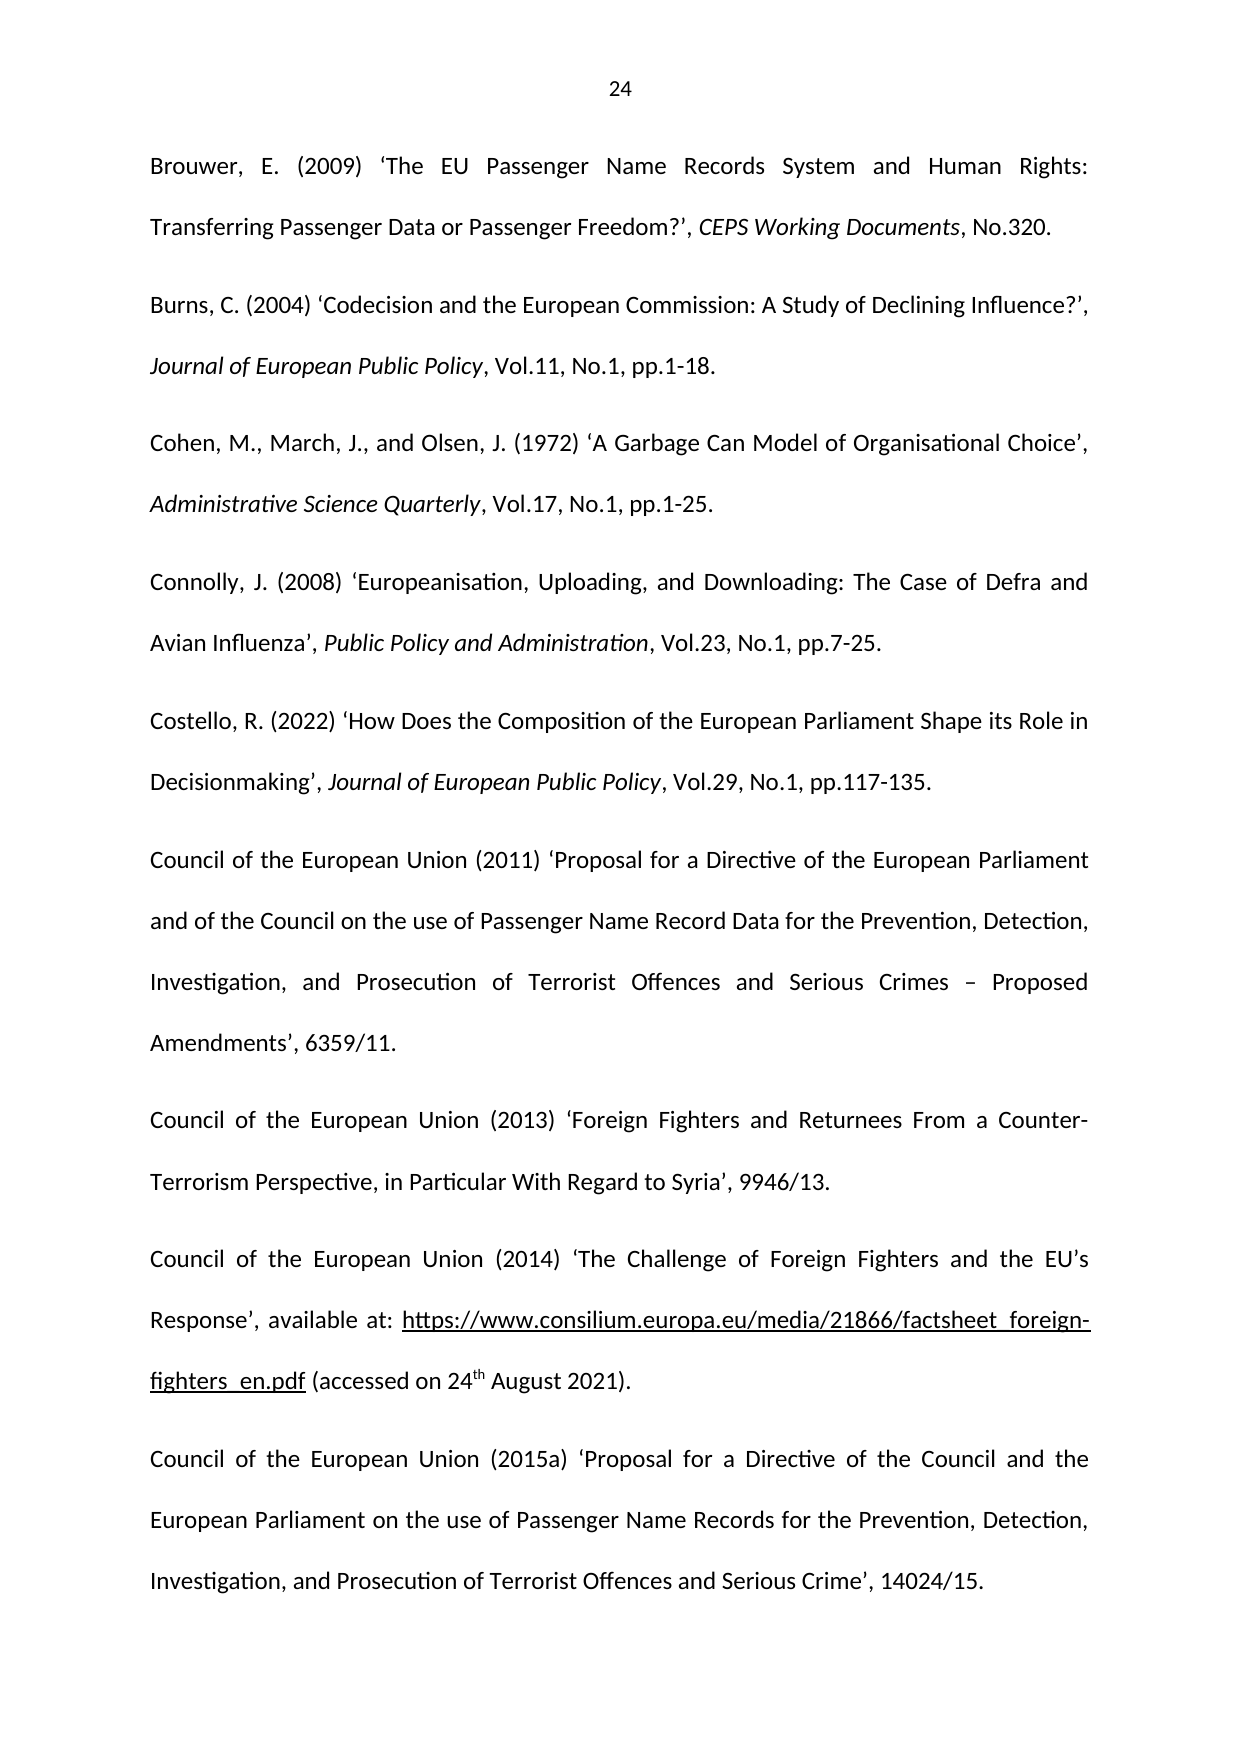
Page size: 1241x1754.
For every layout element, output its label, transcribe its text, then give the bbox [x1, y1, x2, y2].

text Burns, C. (2004) ‘Codecision and the European Commission: A Study of Declining Influence?’, Journal of European Public Policy, Vol.11, No.1, pp.1-18. [150, 289, 1090, 380]
text Council of the European Union (2011) ‘Proposal for a Directive of the European Parliament and of the Council on the use of Passenger Name Record Data for the Prevention, Detection, Investigation, and Prosecution of Terrorist Offences and Serious Crimes – Proposed Amendments’, 6359/11. [150, 844, 1090, 1057]
text Cohen, M., March, J., and Olsen, J. (1972) ‘A Garbage Can Model of Organisational Choice’, Administrative Science Quarterly, Vol.17, No.1, pp.1-25. [150, 427, 1090, 519]
text Council of the European Union (2015a) ‘Proposal for a Directive of the Council and the European Parliament on the use of Passenger Name Records for the Prevention, Detection, Investigation, and Prosecution of Terrorist Offences and Serious Crime’, 14024/15. [150, 1443, 1090, 1596]
text Council of the European Union (2014) ‘The Challenge of Foreign Fighters and the EU’s Response’, available at: https://www.consilium.europa.eu/media/21866/factsheet_foreign-fighters_en.pdf (accessed on 24th August 2021). [150, 1243, 1090, 1396]
text Connolly, J. (2008) ‘Europeanisation, Uploading, and Downloading: The Case of Defra and Avian Influenza’, Public Policy and Administration, Vol.23, No.1, pp.7-25. [150, 566, 1090, 658]
text Brouwer, E. (2009) ‘The EU Passenger Name Records System and Human Rights: Transferring Passenger Data or Passenger Freedom?’, CEPS Working Documents, No.320. [150, 150, 1090, 242]
text Costello, R. (2022) ‘How Does the Composition of the European Parliament Shape its Role in Decisionmaking’, Journal of European Public Policy, Vol.29, No.1, pp.117-135. [150, 705, 1090, 797]
text Council of the European Union (2013) ‘Foreign Fighters and Returnees From a Counter-Terrorism Perspective, in Particular With Regard to Syria’, 9946/13. [150, 1104, 1090, 1196]
